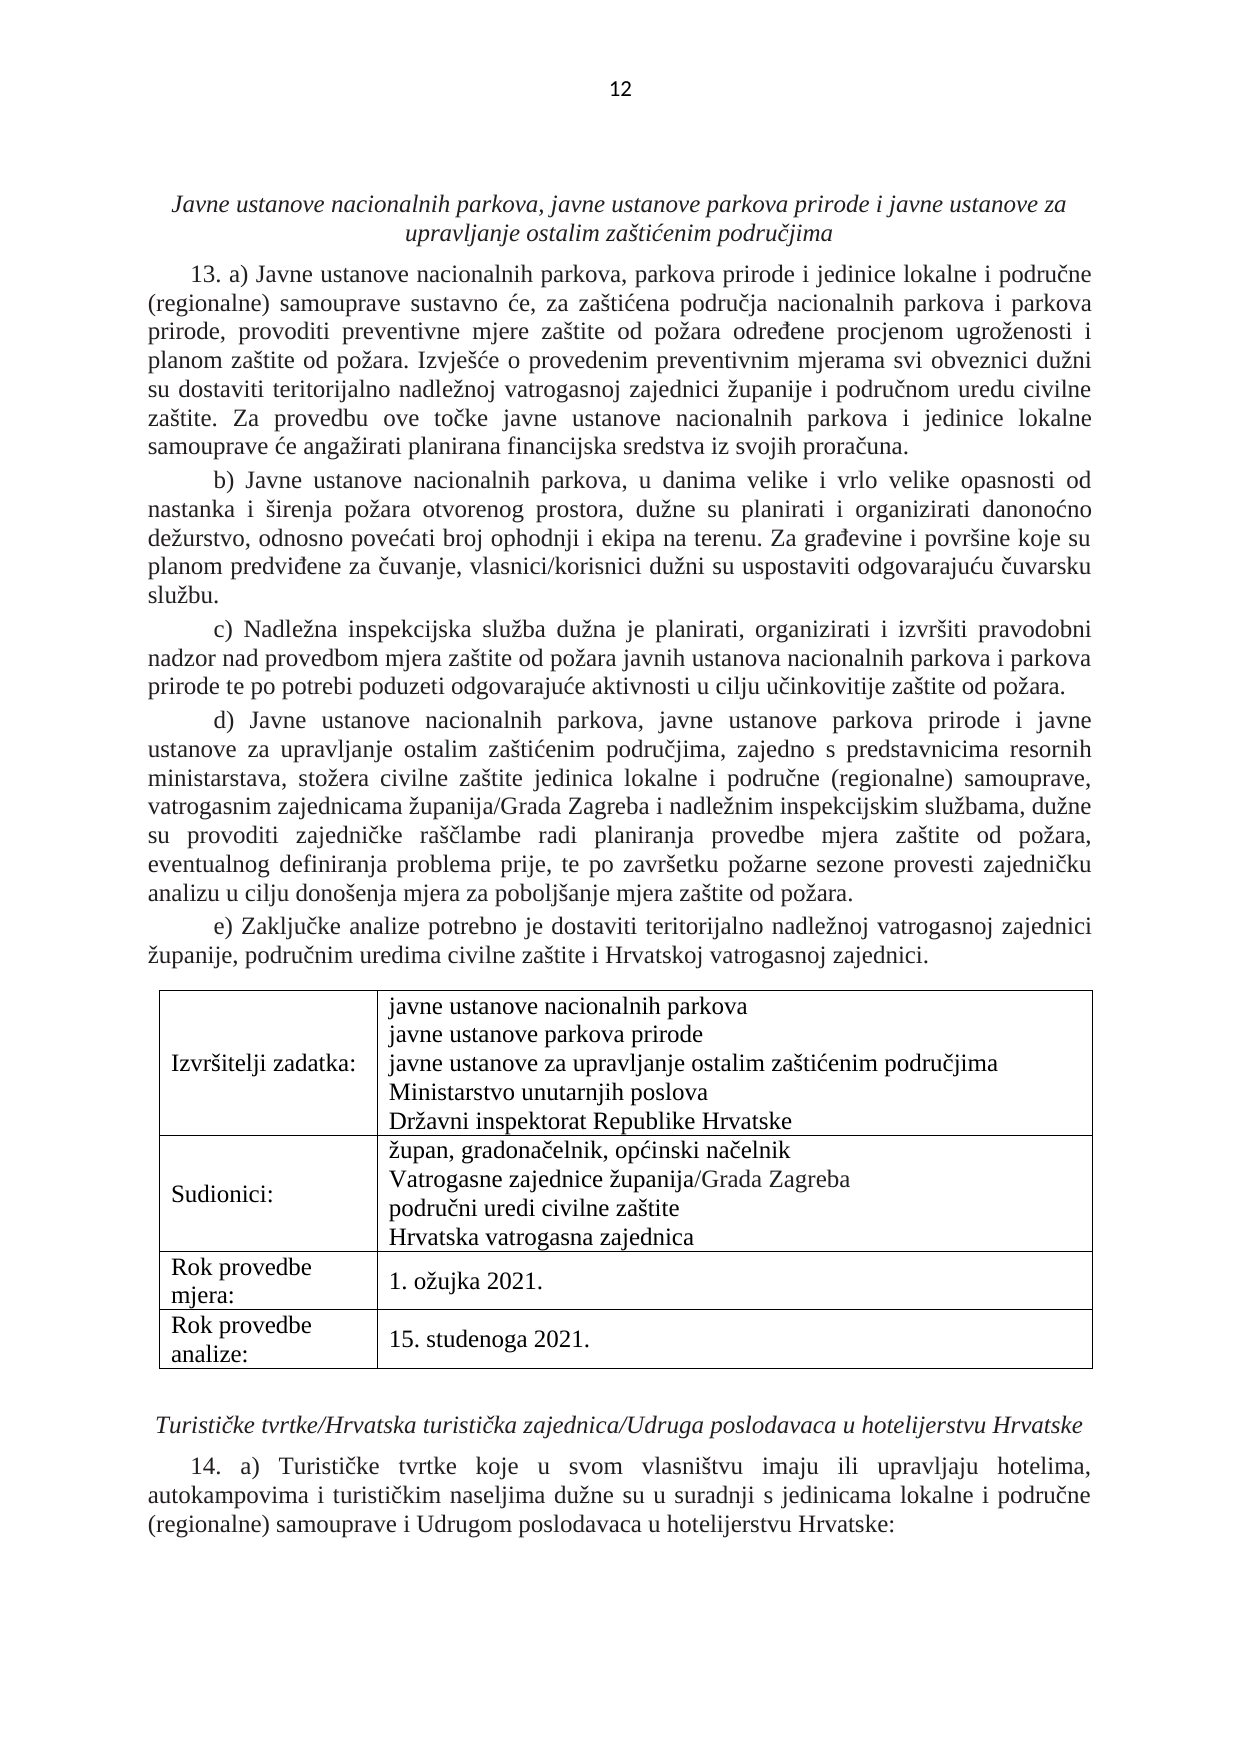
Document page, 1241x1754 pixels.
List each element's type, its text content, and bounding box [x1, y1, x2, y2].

text d) Javne ustanove nacionalnih parkova, javne ustanove parkova prirode i javne ustanove za upravljanje ostalim zaštićenim područjima, zajedno s predstavnicima resornih ministarstava, stožera civilne zaštite jedinica lokalne i područne (regionalne) samouprave, vatrogasnim zajednicama županija/Grada Zagreba i nadležnim inspekcijskim službama, dužne su provoditi zajedničke raščlambe radi planiranja provedbe mjera zaštite od požara, eventualnog definiranja problema prije, te po završetku požarne sezone provesti zajedničku analizu u cilju donošenja mjera za poboljšanje mjera zaštite od požara. [148, 705, 1092, 906]
text Turističke tvrtke/Hrvatska turistička zajednica/Udruga poslodavaca u hotelijerstvu Hrvatske [148, 1410, 1092, 1439]
table_cell 1. ožujka 2021. [378, 1252, 1092, 1309]
table_cell 15. studenoga 2021. [378, 1310, 1092, 1368]
text b) Javne ustanove nacionalnih parkova, u danima velike i vrlo velike opasnosti od nastanka i širenja požara otvorenog prostora, dužne su planirati i organizirati danonoćno dežurstvo, odnosno povećati broj ophodnji i ekipa na terenu. Za građevine i površine koje su planom predviđene za čuvanje, vlasnici/korisnici dužni su uspostaviti odgovarajuću čuvarsku službu. [148, 465, 1092, 609]
table_header Izvršitelji zadatka: [160, 991, 377, 1134]
text e) Zaključke analize potrebno je dostaviti teritorijalno nadležnoj vatrogasnoj zajednici županije, područnim uredima civilne zaštite i Hrvatskoj vatrogasnoj zajednici. [148, 911, 1092, 969]
text 14. a) Turističke tvrtke koje u svom vlasništvu imaju ili upravljaju hotelima, autokampovima i turističkim naseljima dužne su u suradnji s jedinicama lokalne i područne (regionalne) samouprave i Udrugom poslodavaca u hotelijerstvu Hrvatske: [148, 1451, 1092, 1537]
table_cell župan, gradonačelnik, općinski načelnik Vatrogasne zajednice županija/Grada Zagreba područni uredi civilne zaštite Hrvatska vatrogasna zajednica [378, 1136, 1092, 1251]
table_cell Rok provedbe analize: [160, 1310, 377, 1368]
text Javne ustanove nacionalnih parkova, javne ustanove parkova prirode i javne ustanove za upravljanje ostalim zaštićenim područjima [148, 189, 1092, 246]
table_header javne ustanove nacionalnih parkova javne ustanove parkova prirode javne ustanove za upravljanje ostalim zaštićenim područjima Ministarstvo unutarnjih poslova Državni inspektorat Republike Hrvatske [378, 991, 1092, 1134]
table_cell Sudionici: [160, 1136, 377, 1251]
text 13. a) Javne ustanove nacionalnih parkova, parkova prirode i jedinice lokalne i područne (regionalne) samouprave sustavno će, za zaštićena područja nacionalnih parkova i parkova prirode, provoditi preventivne mjere zaštite od požara određene procjenom ugroženosti i planom zaštite od požara. Izvješće o provedenim preventivnim mjerama svi obveznici dužni su dostaviti teritorijalno nadležnoj vatrogasnoj zajednici županije i područnom uredu civilne zaštite. Za provedbu ove točke javne ustanove nacionalnih parkova i jedinice lokalne samouprave će angažirati planirana financijska sredstva iz svojih proračuna. [148, 259, 1092, 460]
text c) Nadležna inspekcijska služba dužna je planirati, organizirati i izvršiti pravodobni nadzor nad provedbom mjera zaštite od požara javnih ustanova nacionalnih parkova i parkova prirode te po potrebi poduzeti odgovarajuće aktivnosti u cilju učinkovitije zaštite od požara. [148, 614, 1092, 700]
table_cell Rok provedbe mjera: [160, 1252, 377, 1309]
